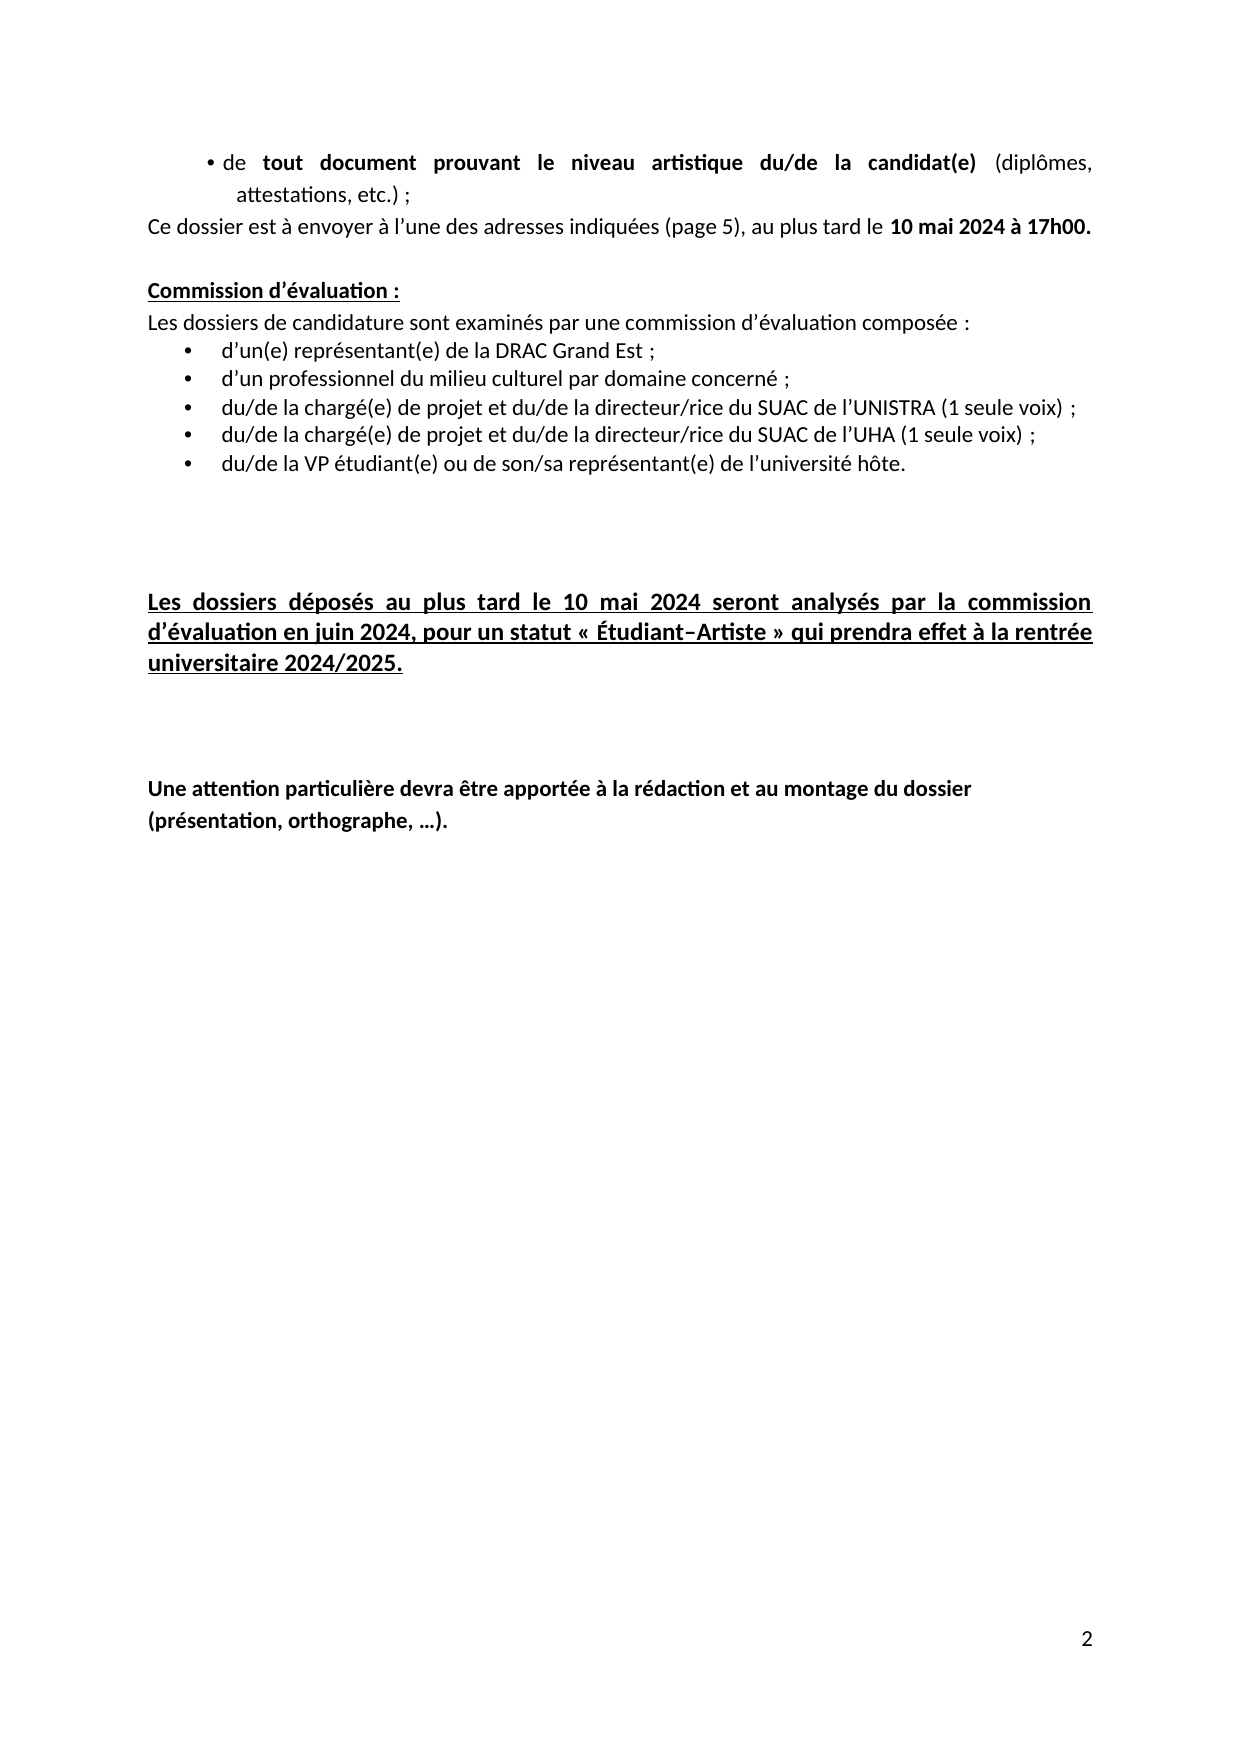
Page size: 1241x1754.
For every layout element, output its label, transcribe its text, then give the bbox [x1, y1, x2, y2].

list d’un(e) représentant(e) de la DRAC Grand Est ; [184, 337, 1093, 364]
text Les dossiers déposés au plus tard le 10 mai 2024 seront analysés par la commission d’évaluation en juin 2024, pour un statut « Étudiant–Artiste » qui prendra effet à la rentrée universitaire 2024/2025. [148, 613, 1093, 642]
list du/de la chargé(e) de projet et du/de la directeur/rice du SUAC de l’UNISTRA (1 seule voix) ; [184, 393, 1093, 421]
text Ce dossier est à envoyer à l’une des adresses indiquées (page 5), au plus tard le 10 mai 2024 à 17h00. [148, 212, 1093, 240]
text Une attention particulière devra être apportée à la rédaction et au montage du dossier (présentation, orthographe, …). [148, 774, 1093, 834]
text Commission d’évaluation : [148, 276, 1093, 304]
text Les dossiers déposés au plus tard le 10 mai 2024 seront analysés par la commission d’évaluation en juin 2024, pour un statut « Étudiant–Artiste » qui prendra effet à la rentrée universitaire 2024/2025. [148, 644, 1093, 677]
list du/de la chargé(e) de projet et du/de la directeur/rice du SUAC de l’UHA (1 seule voix) ; [184, 421, 1093, 449]
text Les dossiers déposés au plus tard le 10 mai 2024 seront analysés par la commission d’évaluation en juin 2024, pour un statut « Étudiant–Artiste » qui prendra effet à la rentrée universitaire 2024/2025. [148, 586, 1093, 612]
list du/de la VP étudiant(e) ou de son/sa représentant(e) de l’université hôte. [184, 449, 1093, 477]
list de tout document prouvant le niveau artistique du/de la candidat(e) (diplômes, attestations, etc.) ; [207, 148, 1093, 208]
text Les dossiers de candidature sont examinés par une commission d’évaluation composée : [148, 308, 1093, 337]
list d’un professionnel du milieu culturel par domaine concerné ; [184, 364, 1093, 393]
